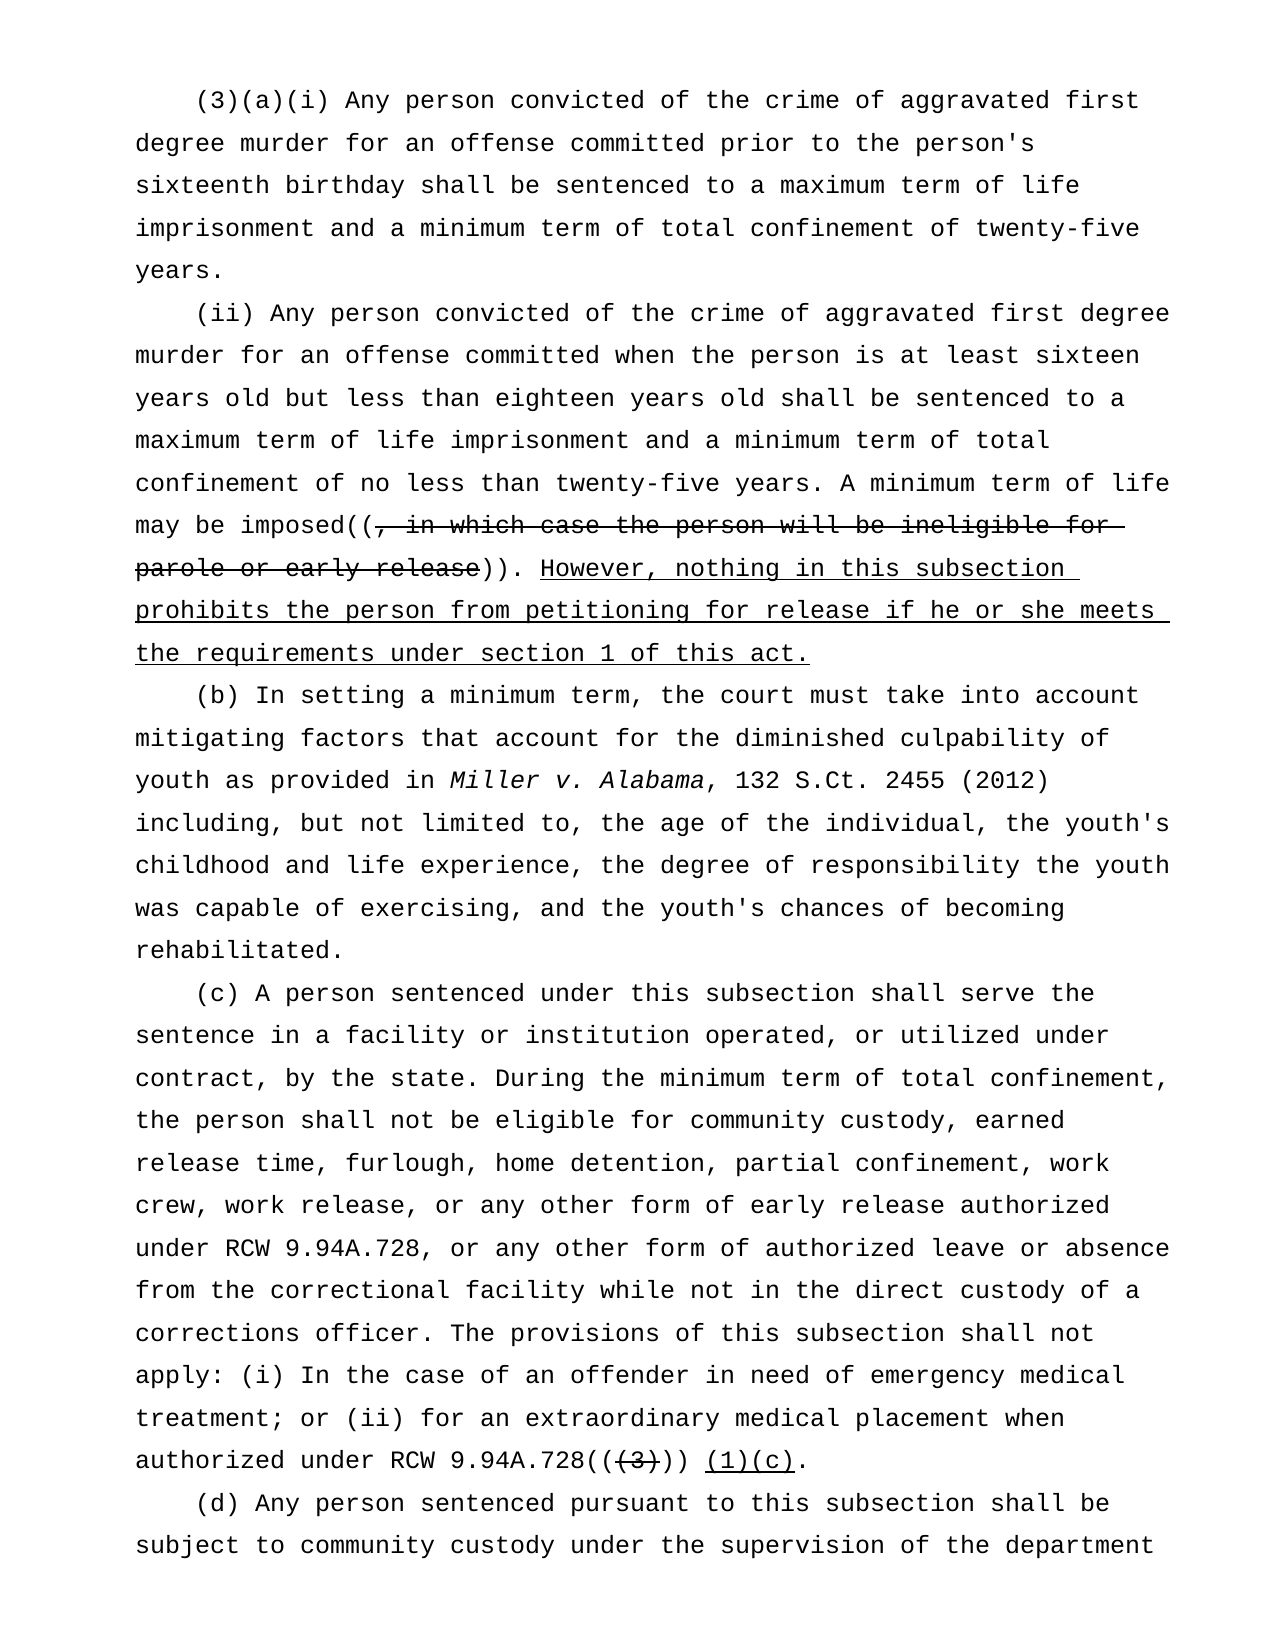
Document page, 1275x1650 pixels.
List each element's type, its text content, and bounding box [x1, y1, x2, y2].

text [135, 1477, 1170, 1562]
text (ii) Any person convicted of the crime of aggravated first degree murder for an offense committed when the person is at least sixteen years old but less than eighteen years old shall be sentenced to a maximum term of life imprisonment and a minimum term of total confinement of no less than twenty-five years. A minimum term of life may be imposed((, in which case the person will be ineligible for parole or early release)). However, nothing in this subsection prohibits the person from petitioning for release if he or she meets the requirements under section 1 of this act. [135, 287, 1170, 621]
text (ii) Any person convicted of the crime of aggravated first degree murder for an offense committed when the person is at least sixteen years old but less than eighteen years old shall be sentenced to a maximum term of life imprisonment and a minimum term of total confinement of no less than twenty-five years. A minimum term of life may be imposed((, in which case the person will be ineligible for parole or early release)). However, nothing in this subsection prohibits the person from petitioning for release if he or she meets the requirements under section 1 of this act. [135, 623, 1170, 670]
text (b) In setting a minimum term, the court must take into account mitigating factors that account for the diminished culpability of youth as provided in Miller v. Alabama, 132 S.Ct. 2455 (2012) including, but not limited to, the age of the individual, the youth's childhood and life experience, the degree of responsibility the youth was capable of exercising, and the youth's chances of becoming rehabilitated. [135, 670, 1170, 967]
text (c) A person sentenced under this subsection shall serve the sentence in a facility or institution operated, or utilized under contract, by the state. During the minimum term of total confinement, the person shall not be eligible for community custody, earned release time, furlough, home detention, partial confinement, work crew, work release, or any other form of early release authorized under RCW 9.94A.728, or any other form of authorized leave or absence from the correctional facility while not in the direct custody of a corrections officer. The provisions of this subsection shall not apply: (i) In the case of an offender in need of emergency medical treatment; or (ii) for an extraordinary medical placement when authorized under RCW 9.94A.728(((3))) (1)(c). [135, 967, 1170, 1477]
text (3)(a)(i) Any person convicted of the crime of aggravated first degree murder for an offense committed prior to the person's sixteenth birthday shall be sentenced to a maximum term of life imprisonment and a minimum term of total confinement of twenty-five years. [135, 75, 1170, 287]
